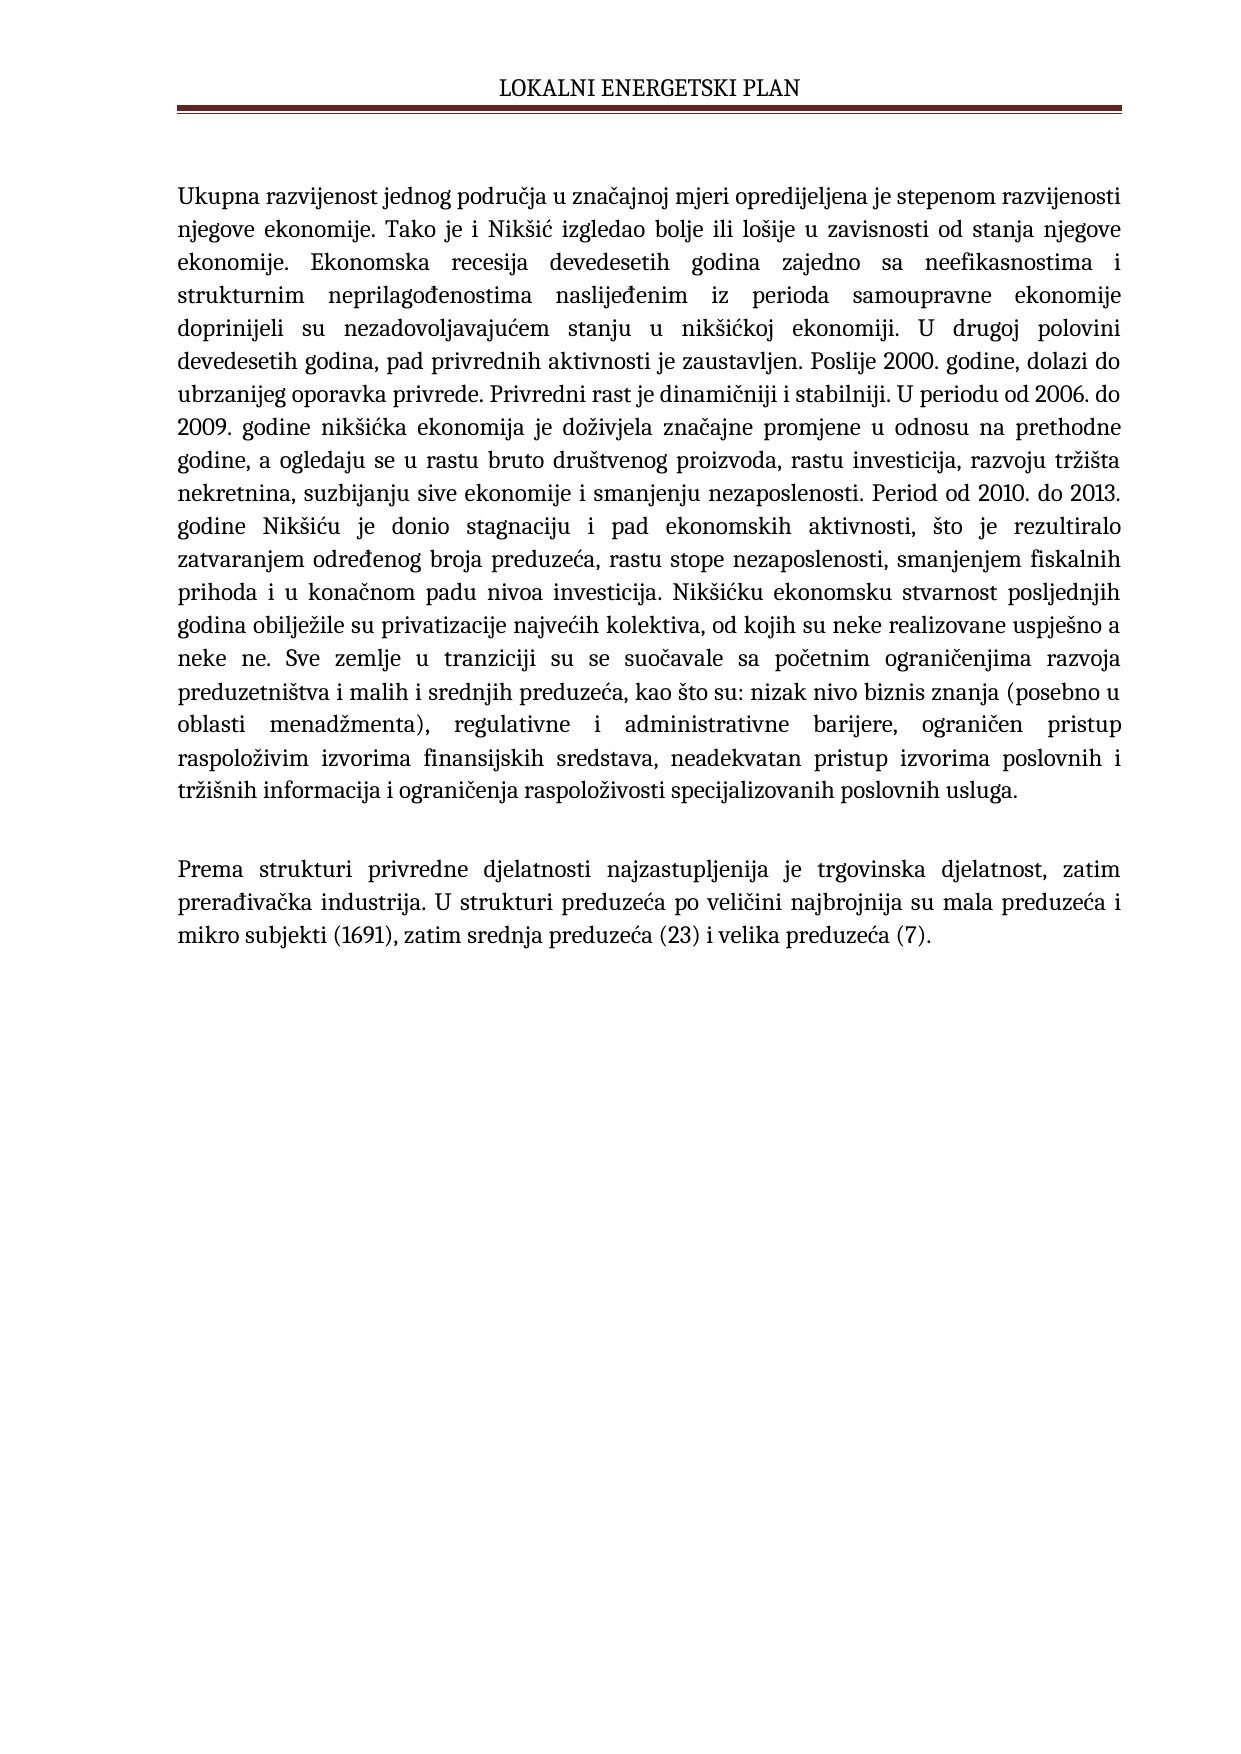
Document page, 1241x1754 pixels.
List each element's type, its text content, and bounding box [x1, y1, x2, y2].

text Prema strukturi privredne djelatnosti najzastupljenija je trgovinska djelatnost, zatim prerađivačka industrija. U strukturi preduzeća po veličini najbrojnija su mala preduzeća i mikro subjekti (1691), zatim srednja preduzeća (23) i velika preduzeća (7). [177, 855, 1122, 950]
text Ukupna razvijenost jednog područja u značajnoj mjeri opredijeljena je stepenom razvijenosti njegove ekonomije. Tako je i Nikšić izgledao bolje ili lošije u zavisnosti od stanja njegove ekonomije. Ekonomska recesija devedesetih godina zajedno sa neefikasnostima i strukturnim neprilagođenostima naslijeđenim iz perioda samoupravne ekonomije doprinijeli su nezadovoljavajućem stanju u nikšićkoj ekonomiji. U drugoj polovini devedesetih godina, pad privrednih aktivnosti je zaustavljen. Poslije 2000. godine, dolazi do ubrzanijeg oporavka privrede. Privredni rast je dinamičniji i stabilniji. U periodu od 2006. do 2009. godine nikšićka ekonomija je doživjela značajne promjene u odnosu na prethodne godine, a ogledaju se u rastu bruto društvenog proizvoda, rastu investicija, razvoju tržišta nekretnina, suzbijanju sive ekonomije i smanjenju nezaposlenosti. Period od 2010. do 2013. godine Nikšiću je donio stagnaciju i pad ekonomskih aktivnosti, što je rezultiralo zatvaranjem određenog broja preduzeća, rastu stope nezaposlenosti, smanjenjem fiskalnih prihoda i u konačnom padu nivoa investicija. Nikšićku ekonomsku stvarnost posljednjih godina obilježile su privatizacije najvećih kolektiva, od kojih su neke realizovane uspješno a neke ne. Sve zemlje u tranziciji su se suočavale sa početnim ograničenjima razvoja preduzetništva i malih i srednjih preduzeća, kao što su: nizak nivo biznis znanja (posebno u oblasti menadžmenta), regulativne i administrativne barijere, ograničen pristup raspoloživim izvorima finansijskih sredstava, neadekvatan pristup izvorima poslovnih i tržišnih informacija i ograničenja raspoloživosti specijalizovanih poslovnih usluga. [177, 182, 1122, 805]
